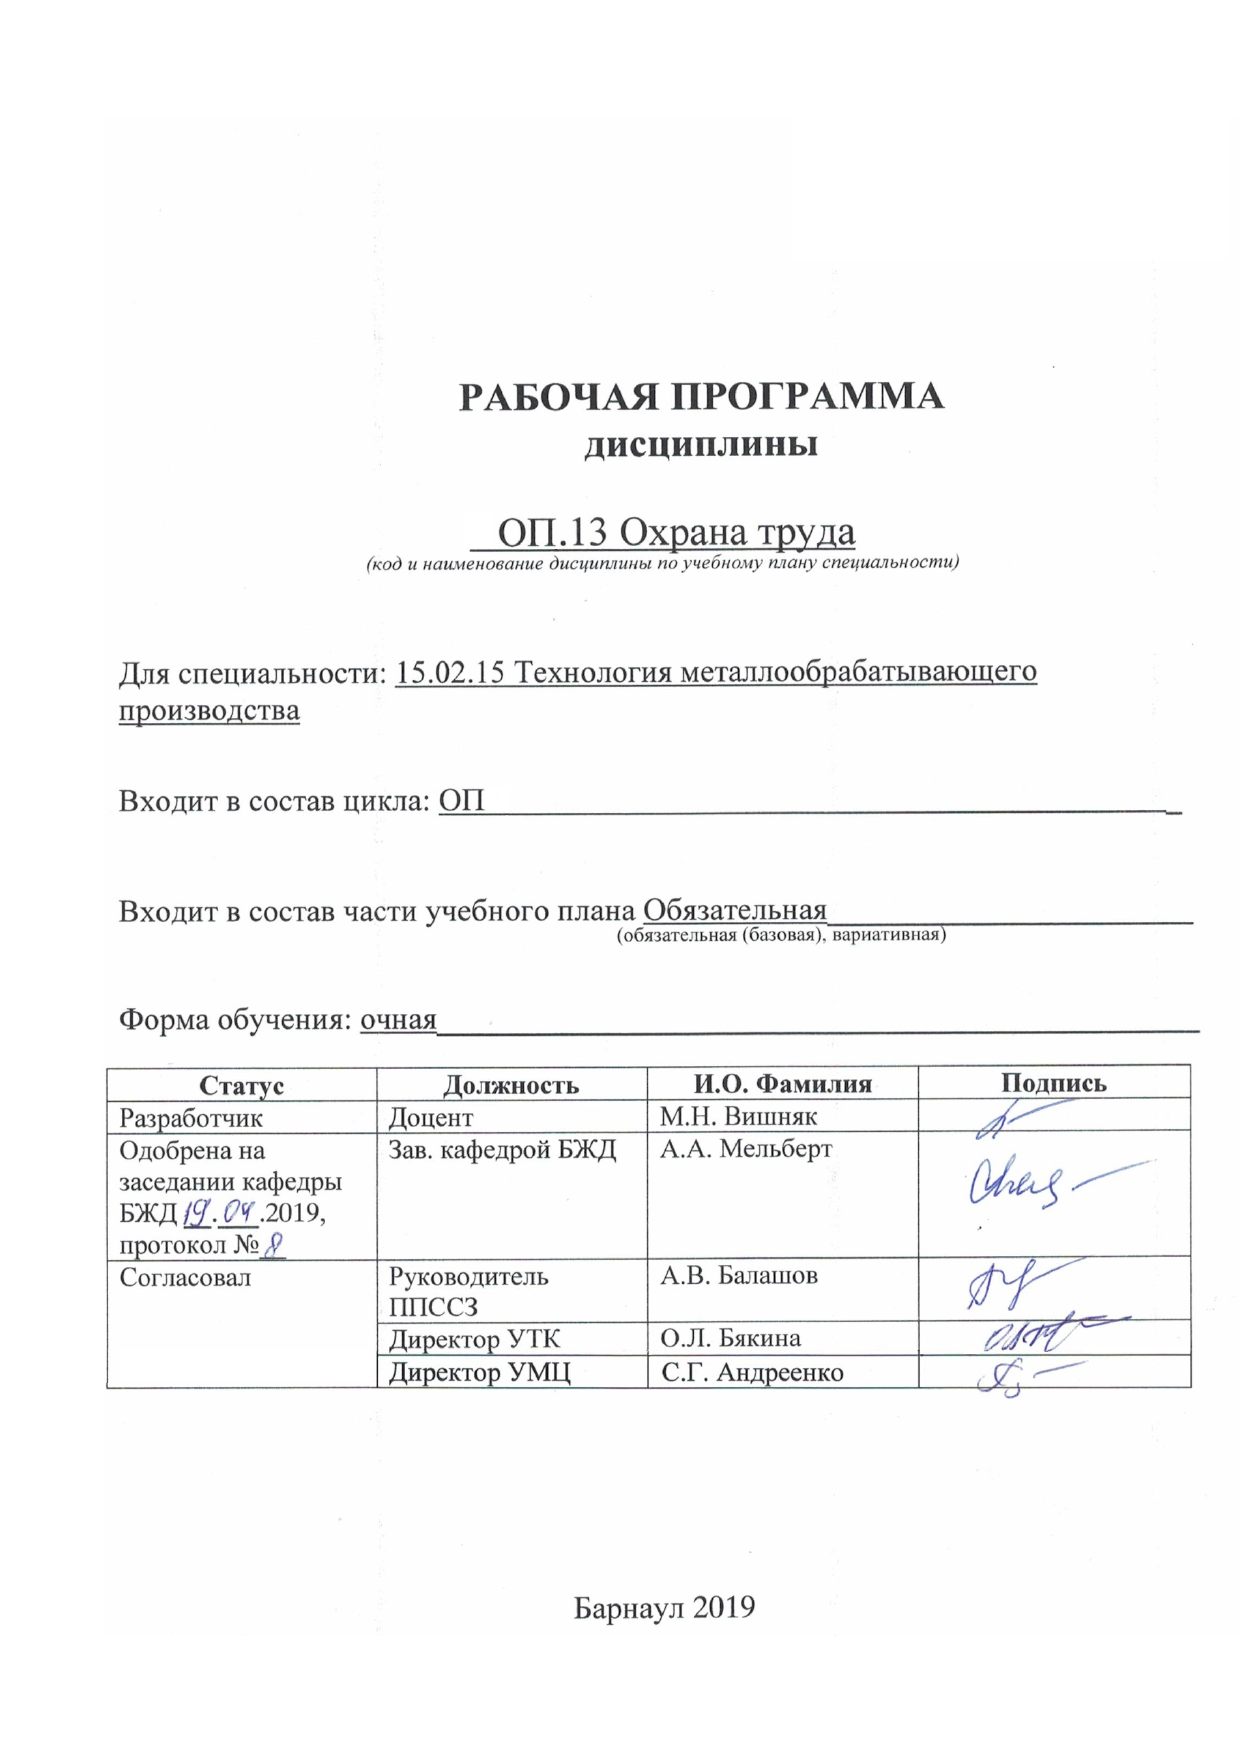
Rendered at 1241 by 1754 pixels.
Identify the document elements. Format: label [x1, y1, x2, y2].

picture [103, 118, 1241, 1636]
